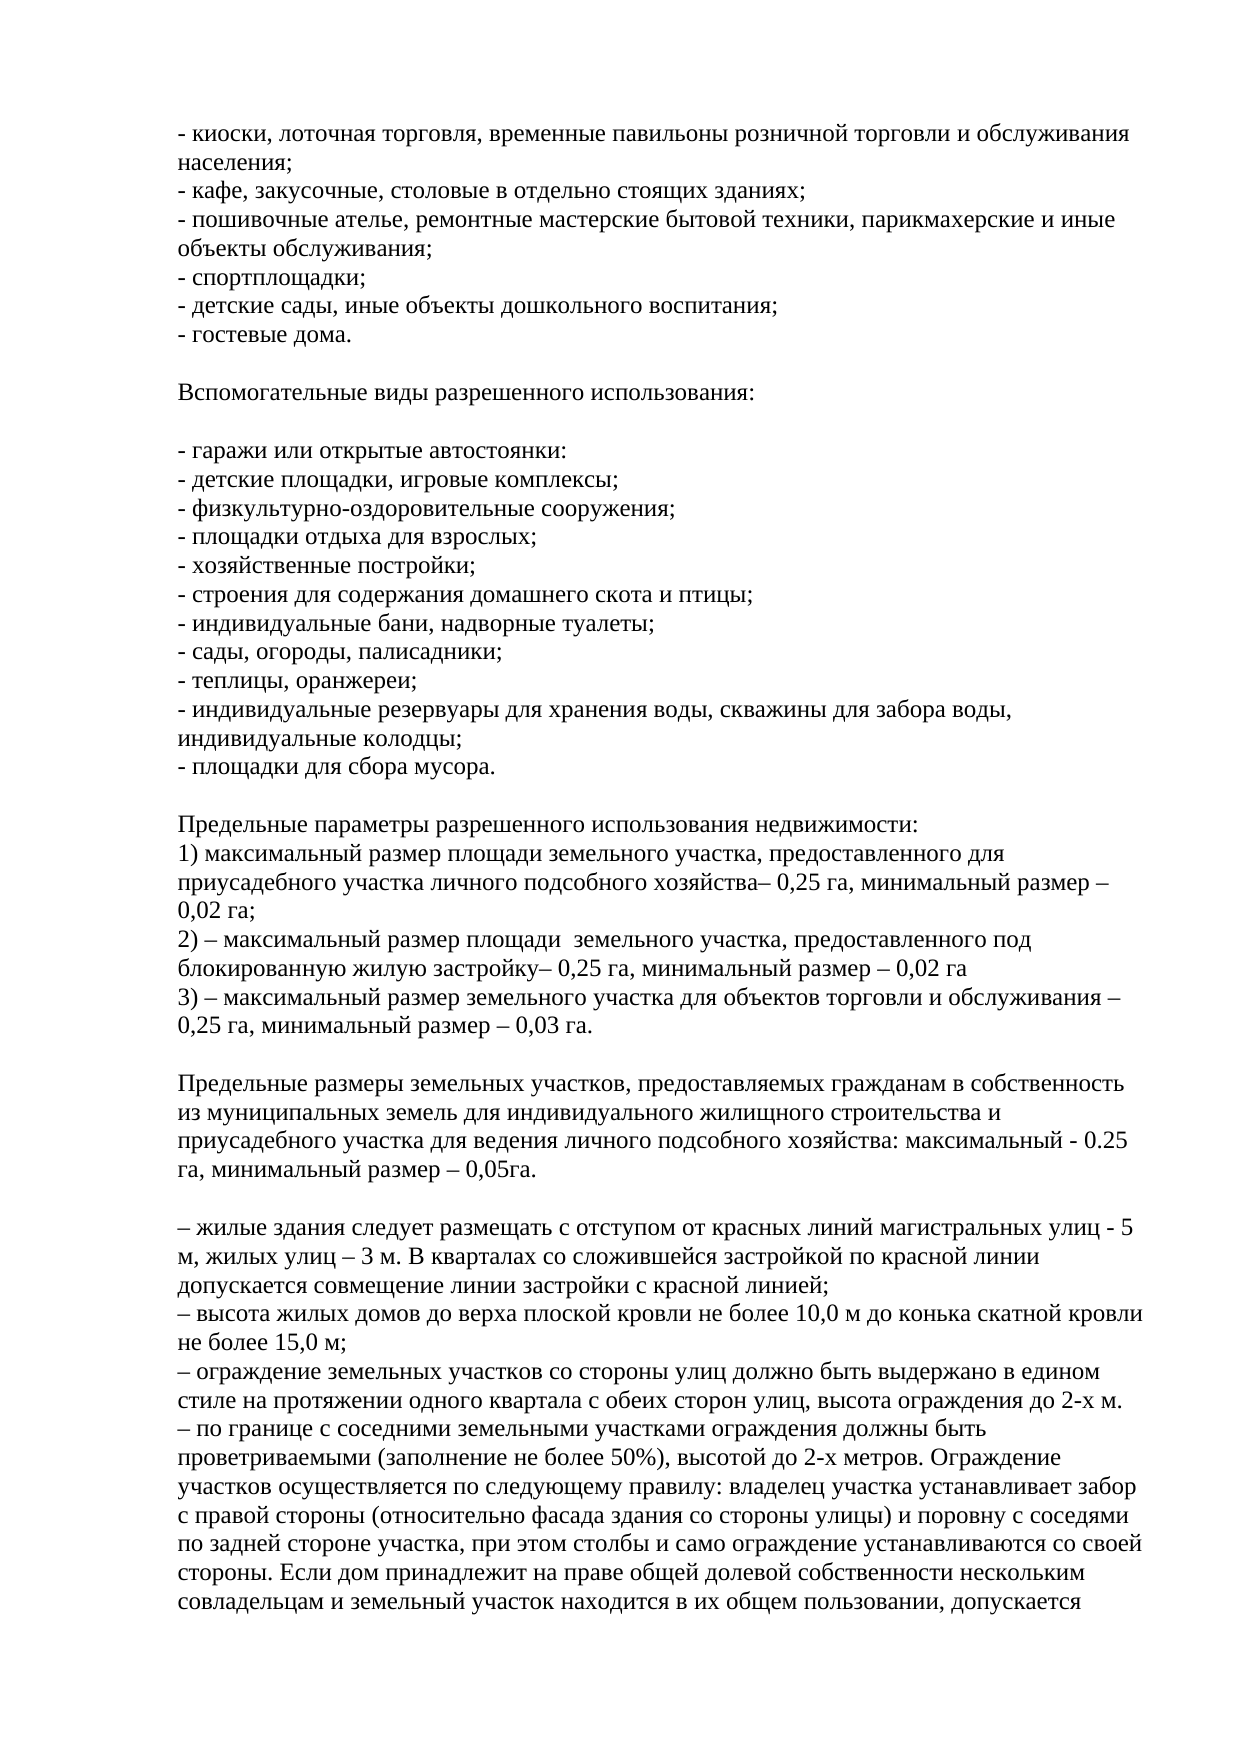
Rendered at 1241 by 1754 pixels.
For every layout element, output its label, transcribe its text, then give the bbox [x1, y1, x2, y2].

text - гаражи или открытые автостоянки: - детские площадки, игровые комплексы; - физкультурно-оздоровительные сооружения; - площадки отдыха для взрослых; - хозяйственные постройки; - строения для содержания домашнего скота и птицы; - индивидуальные бани, надворные туалеты; - сады, огороды, палисадники; - теплицы, оранжереи; - индивидуальные резервуары для хранения воды, скважины для забора воды, индивидуальные колодцы; - площадки для сбора мусора. [177, 435, 1152, 780]
text Вспомогательные виды разрешенного использования: [177, 377, 1152, 406]
text Предельные размеры земельных участков, предоставляемых гражданам в собственность из муниципальных земель для индивидуального жилищного строительства и приусадебного участка для ведения личного подсобного хозяйства: максимальный - 0.25 га, минимальный размер – 0,05га. [177, 1039, 1152, 1183]
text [177, 1212, 1152, 1615]
text Предельные параметры разрешенного использования недвижимости: 1) максимальный размер площади земельного участка, предоставленного для приусадебного участка личного подсобного хозяйства– 0,25 га, минимальный размер – 0,02 га; 2) – максимальный размер площади земельного участка, предоставленного под блокированную жилую застройку– 0,25 га, минимальный размер – 0,02 га 3) – максимальный размер земельного участка для объектов торговли и обслуживания – 0,25 га, минимальный размер – 0,03 га. [177, 809, 1152, 1039]
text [177, 118, 1152, 348]
